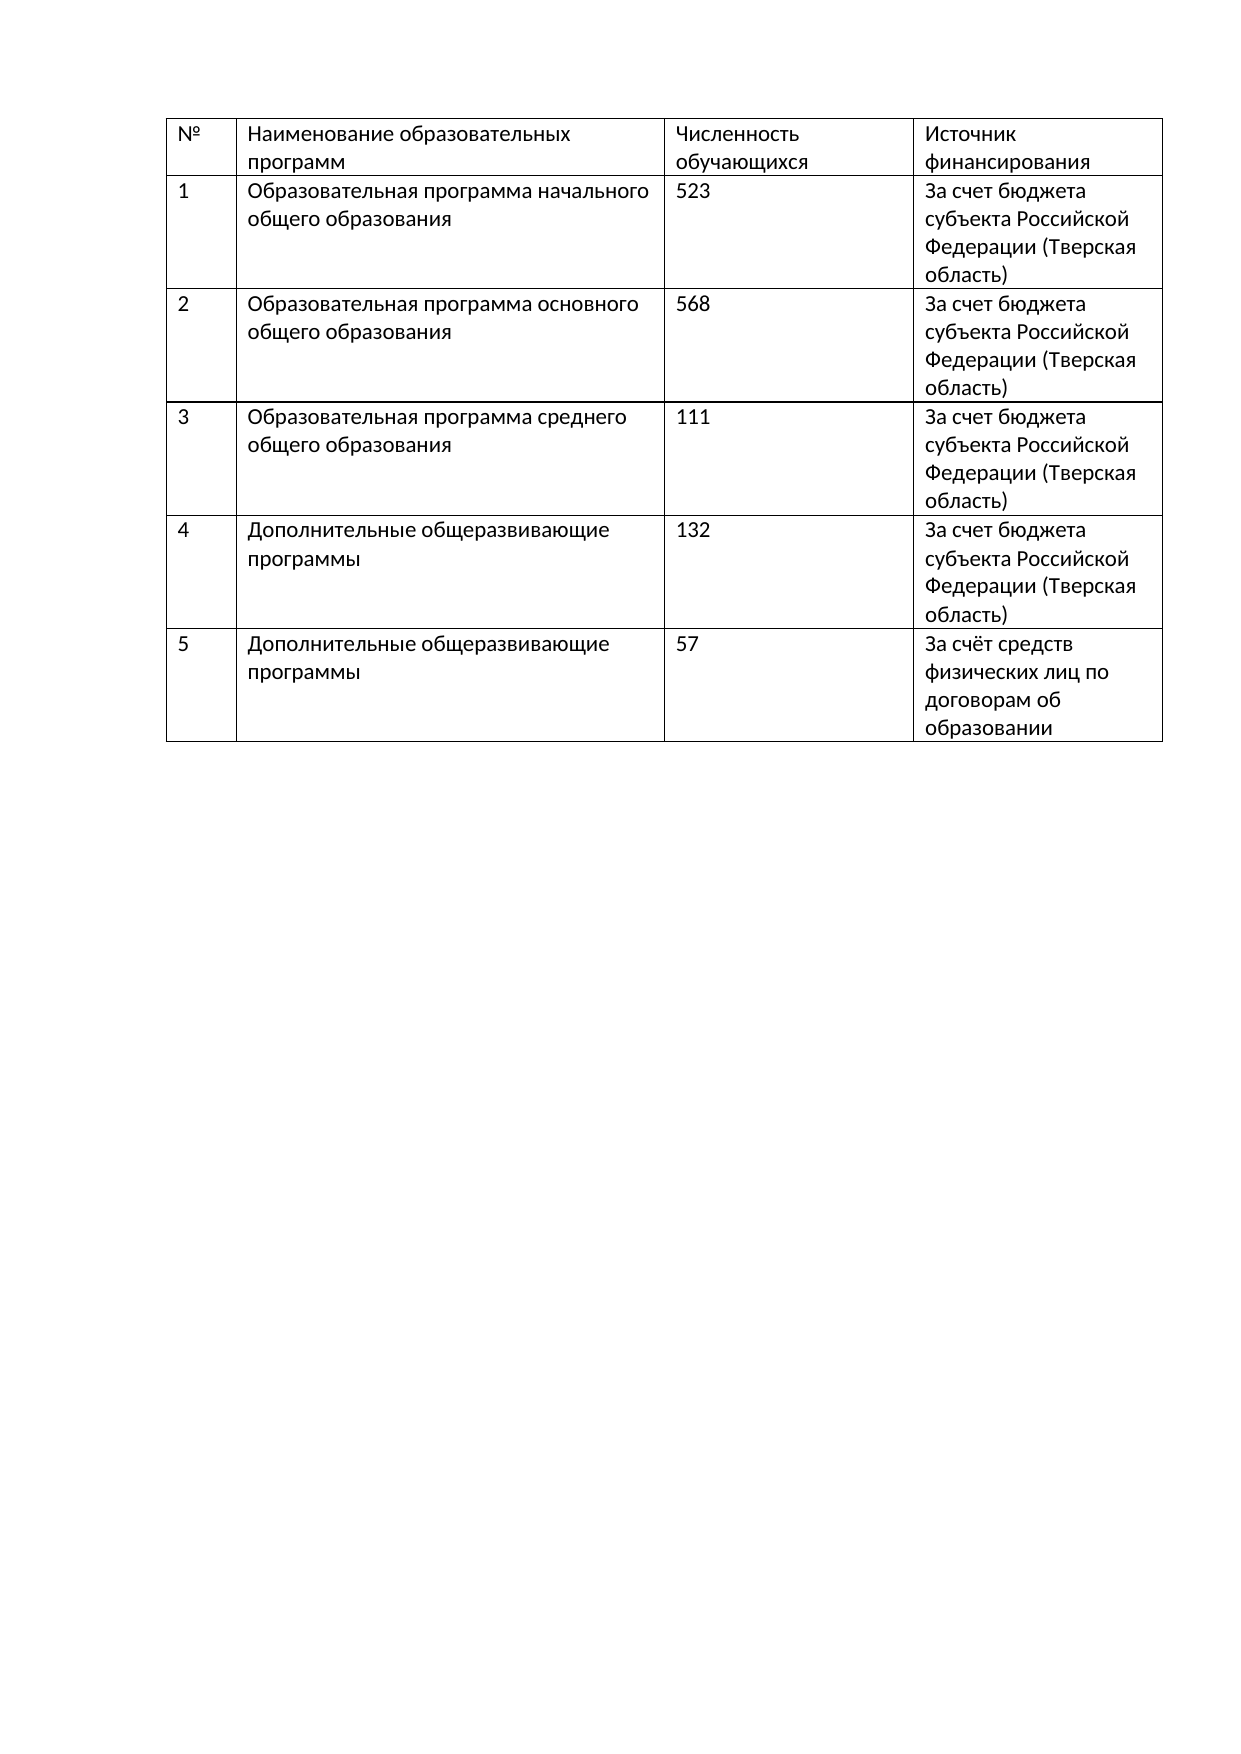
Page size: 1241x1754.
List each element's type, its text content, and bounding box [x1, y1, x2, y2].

table_cell За счет бюджета субъекта Российской Федерации (Тверская область) [914, 516, 1162, 628]
table_header № [167, 119, 236, 175]
table_cell 5 [167, 629, 236, 741]
table_cell 57 [665, 629, 913, 741]
table_cell 2 [167, 289, 236, 401]
table_header Источник финансирования [914, 119, 1162, 175]
table_cell 523 [665, 176, 913, 288]
table_cell 111 [665, 403, 913, 514]
table_cell 4 [167, 516, 236, 628]
table_cell 568 [665, 289, 913, 401]
table_header Наименование образовательных программ [237, 119, 664, 175]
table_cell 1 [167, 176, 236, 288]
table_header Численность обучающихся [665, 119, 913, 175]
table_cell Образовательная программа начального общего образования [237, 176, 664, 288]
table_cell За счёт средств физических лиц по договорам об образовании [914, 629, 1162, 741]
table_cell Дополнительные общеразвивающие программы [237, 516, 664, 628]
table_cell Образовательная программа основного общего образования [237, 289, 664, 401]
table_cell 3 [167, 403, 236, 514]
table_cell За счет бюджета субъекта Российской Федерации (Тверская область) [914, 176, 1162, 288]
table_cell Дополнительные общеразвивающие программы [237, 629, 664, 741]
table_cell За счет бюджета субъекта Российской Федерации (Тверская область) [914, 289, 1162, 401]
table_cell 132 [665, 516, 913, 628]
table_cell За счет бюджета субъекта Российской Федерации (Тверская область) [914, 403, 1162, 514]
table_cell Образовательная программа среднего общего образования [237, 403, 664, 514]
